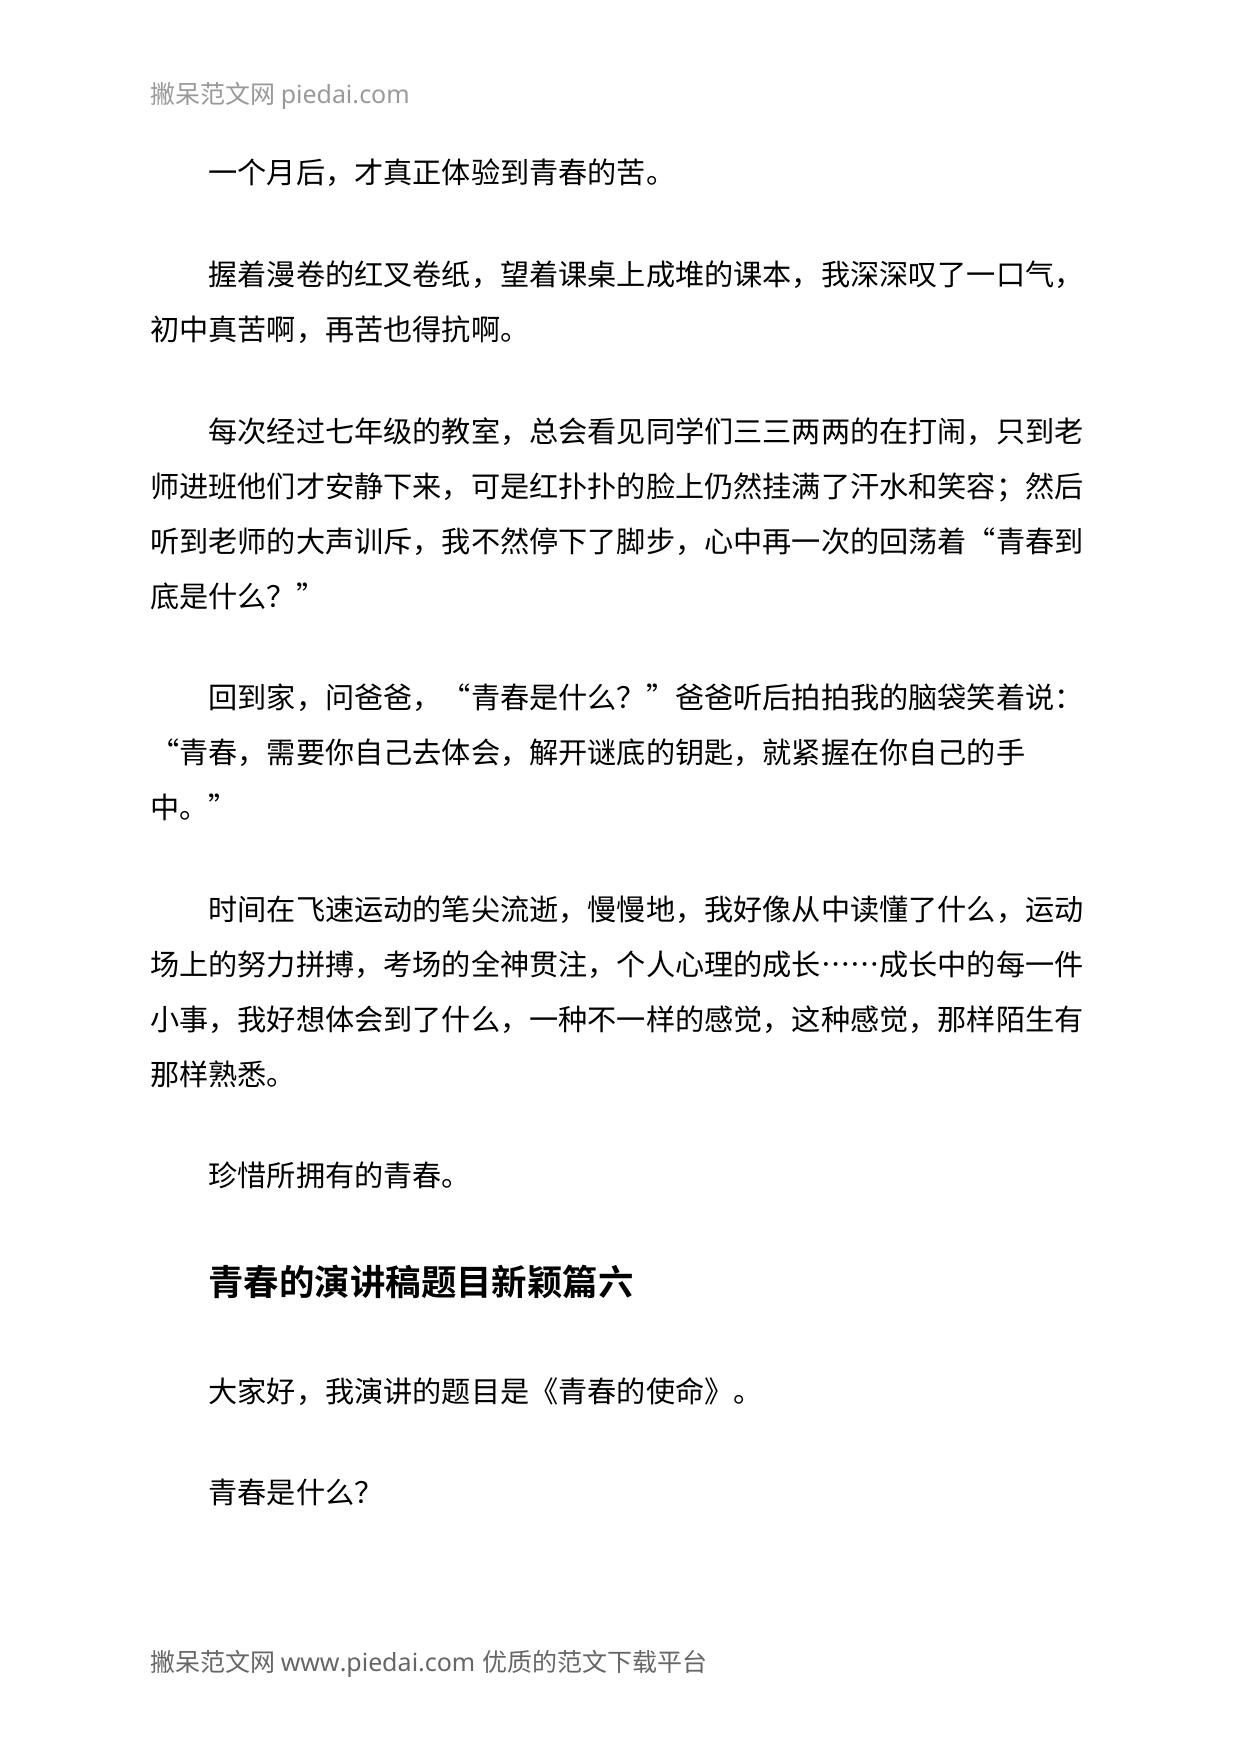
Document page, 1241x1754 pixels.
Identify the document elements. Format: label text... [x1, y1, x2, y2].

text 大家好，我演讲的题目是《青春的使命》。 [150, 1368, 1090, 1410]
text 每次经过七年级的教室，总会看见同学们三三两两的在打闹，只到老师进班他们才安静下来，可是红扑扑的脸上仍然挂满了汗水和笑容；然后听到老师的大声训斥，我不然停下了脚步，心中再一次的回荡着“青春到底是什么？” [150, 408, 1090, 615]
text 青春是什么？ [150, 1470, 1090, 1512]
text 一个月后，才真正体验到青春的苦。 [150, 150, 1090, 192]
text 回到家，问爸爸，“青春是什么？”爸爸听后拍拍我的脑袋笑着说：“青春，需要你自己去体会，解开谜底的钥匙，就紧握在你自己的手中。” [150, 675, 1090, 827]
text 握着漫卷的红叉卷纸，望着课桌上成堆的课本，我深深叹了一口气，初中真苦啊，再苦也得抗啊。 [150, 252, 1090, 349]
text 青春的演讲稿题目新颖篇六 [150, 1255, 1090, 1306]
text 珍惜所拥有的青春。 [150, 1153, 1090, 1195]
text 时间在飞速运动的笔尖流逝，慢慢地，我好像从中读懂了什么，运动场上的努力拼搏，考场的全神贯注，个人心理的成长……成长中的每一件小事，我好想体会到了什么，一种不一样的感觉，这种感觉，那样陌生有那样熟悉。 [150, 886, 1090, 1093]
